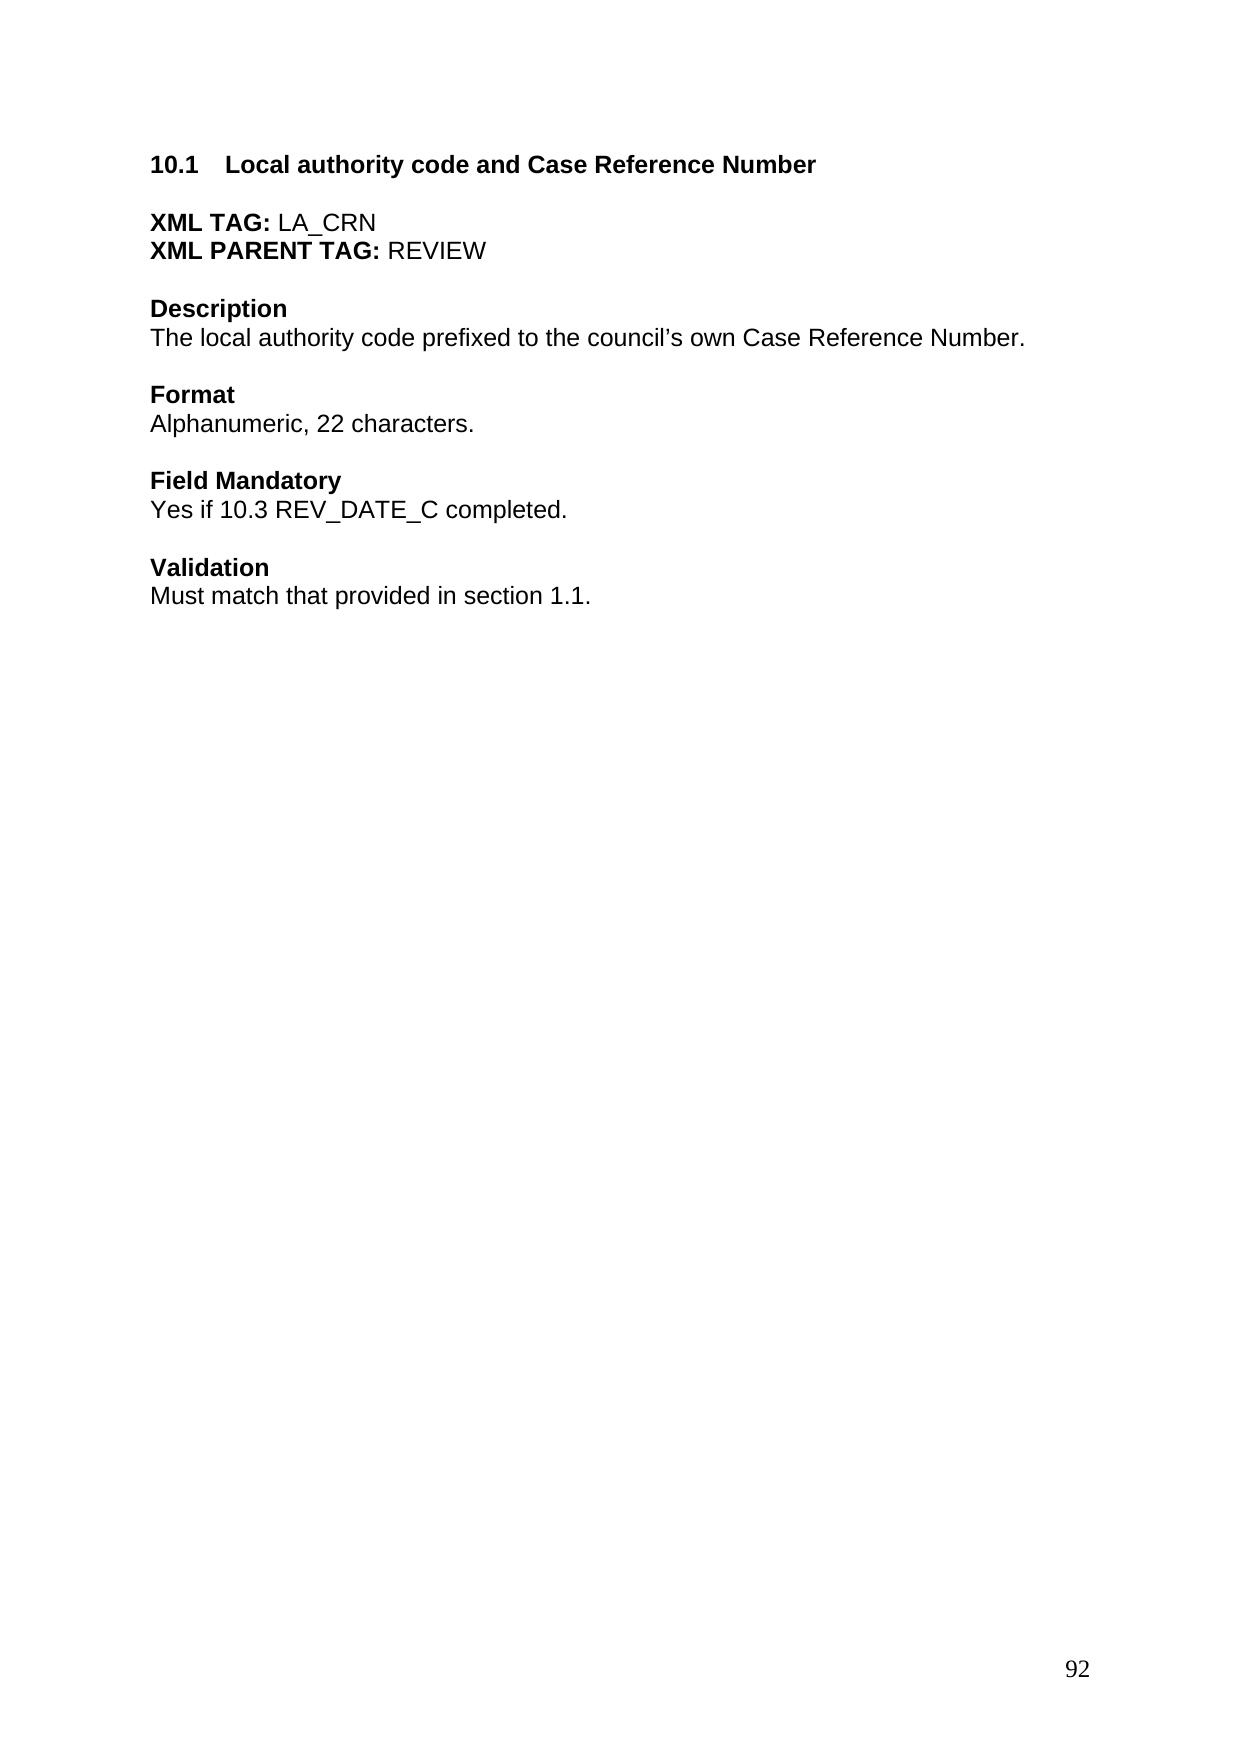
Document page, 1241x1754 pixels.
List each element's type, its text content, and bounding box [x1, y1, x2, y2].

text Alphanumeric, 22 characters. [150, 409, 1090, 437]
text Description [150, 294, 1090, 322]
text Format [150, 380, 1090, 409]
text Must match that provided in section 1.1. [150, 581, 1090, 610]
text XML TAG: LA_CRN [150, 207, 1090, 236]
text The local authority code prefixed to the council’s own Case Reference Number. [150, 322, 1090, 351]
text XML PARENT TAG: REVIEW [150, 236, 1090, 265]
subtitle Local authority code and Case Reference Number [150, 150, 1090, 179]
text Validation [150, 552, 1090, 581]
text Field Mandatory [150, 466, 1090, 495]
text Yes if 10.3 REV_DATE_C completed. [150, 495, 1090, 524]
